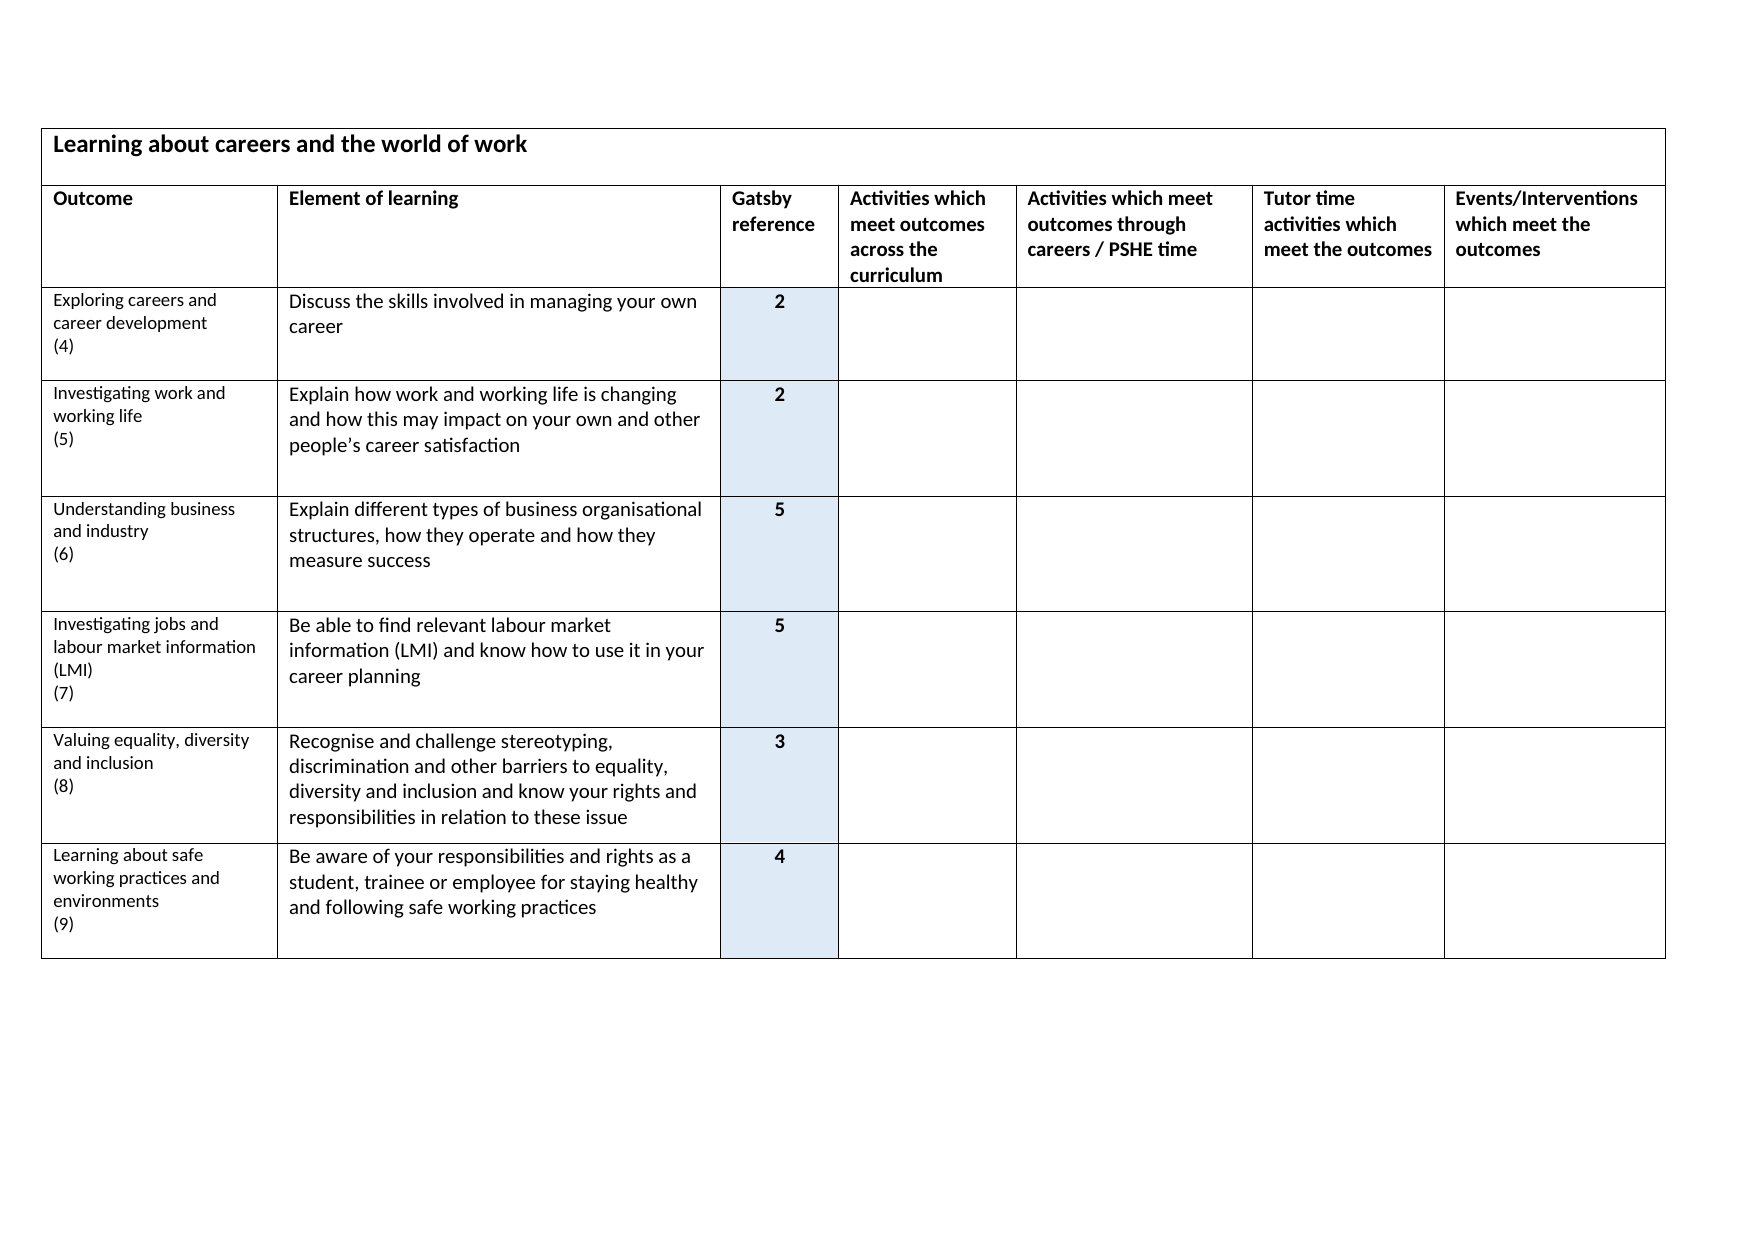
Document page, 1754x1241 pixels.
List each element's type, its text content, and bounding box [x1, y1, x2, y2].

table_cell Recognise and challenge stereotyping, discrimination and other barriers to equality, diversity and inclusion and know your rights and responsibilities in relation to these issue [278, 728, 720, 842]
table_cell [1017, 288, 1252, 380]
table_cell [1445, 288, 1665, 380]
table_cell Learning about safe working practices and environments (9) [42, 844, 277, 958]
table_cell [839, 381, 1016, 496]
table_cell 5 [721, 497, 838, 611]
table_cell [839, 612, 1016, 727]
table_cell Exploring careers and career development (4) [42, 288, 277, 380]
table_cell [1445, 728, 1665, 842]
table_cell Investigating jobs and labour market information (LMI) (7) [42, 612, 277, 727]
table_cell 2 [721, 381, 838, 496]
table_cell Outcome [42, 186, 277, 287]
table_cell [1253, 728, 1444, 842]
table_cell Valuing equality, diversity and inclusion (8) [42, 728, 277, 842]
table_cell Activities which meet outcomes across the curriculum [839, 186, 1016, 287]
table_cell Gatsby reference [721, 186, 838, 287]
table_cell [1253, 612, 1444, 727]
table_cell Activities which meet outcomes through careers / PSHE time [1017, 186, 1252, 287]
table_cell [1017, 612, 1252, 727]
table_cell Explain different types of business organisational structures, how they operate and how they measure success [278, 497, 720, 611]
table_cell Discuss the skills involved in managing your own career [278, 288, 720, 380]
table_cell Be aware of your responsibilities and rights as a student, trainee or employee for staying healthy and following safe working practices [278, 844, 720, 958]
table_cell 5 [721, 612, 838, 727]
table_cell [1017, 844, 1252, 958]
table_cell [1253, 497, 1444, 611]
table_cell 2 [721, 288, 838, 380]
table_cell Events/Interventions which meet the outcomes [1445, 186, 1665, 287]
table_cell Understanding business and industry (6) [42, 497, 277, 611]
table_cell [1253, 844, 1444, 958]
table_cell 3 [721, 728, 838, 842]
table_cell [839, 728, 1016, 842]
table_cell [1445, 612, 1665, 727]
table_cell Element of learning [278, 186, 720, 287]
table_cell 4 [721, 844, 838, 958]
table_cell Explain how work and working life is changing and how this may impact on your own and other people’s career satisfaction [278, 381, 720, 496]
table_cell Tutor time activities which meet the outcomes [1253, 186, 1444, 287]
table_cell Investigating work and working life (5) [42, 381, 277, 496]
table_cell [1253, 381, 1444, 496]
table_cell [1445, 381, 1665, 496]
table_cell [1017, 381, 1252, 496]
table_cell [1017, 497, 1252, 611]
table_header Learning about careers and the world of work [42, 129, 1665, 184]
table_cell [1253, 288, 1444, 380]
table_cell Be able to find relevant labour market information (LMI) and know how to use it in your career planning [278, 612, 720, 727]
table_cell [1445, 844, 1665, 958]
table_cell [839, 497, 1016, 611]
table_cell [839, 288, 1016, 380]
table_cell [839, 844, 1016, 958]
table_cell [1445, 497, 1665, 611]
table_cell [1017, 728, 1252, 842]
